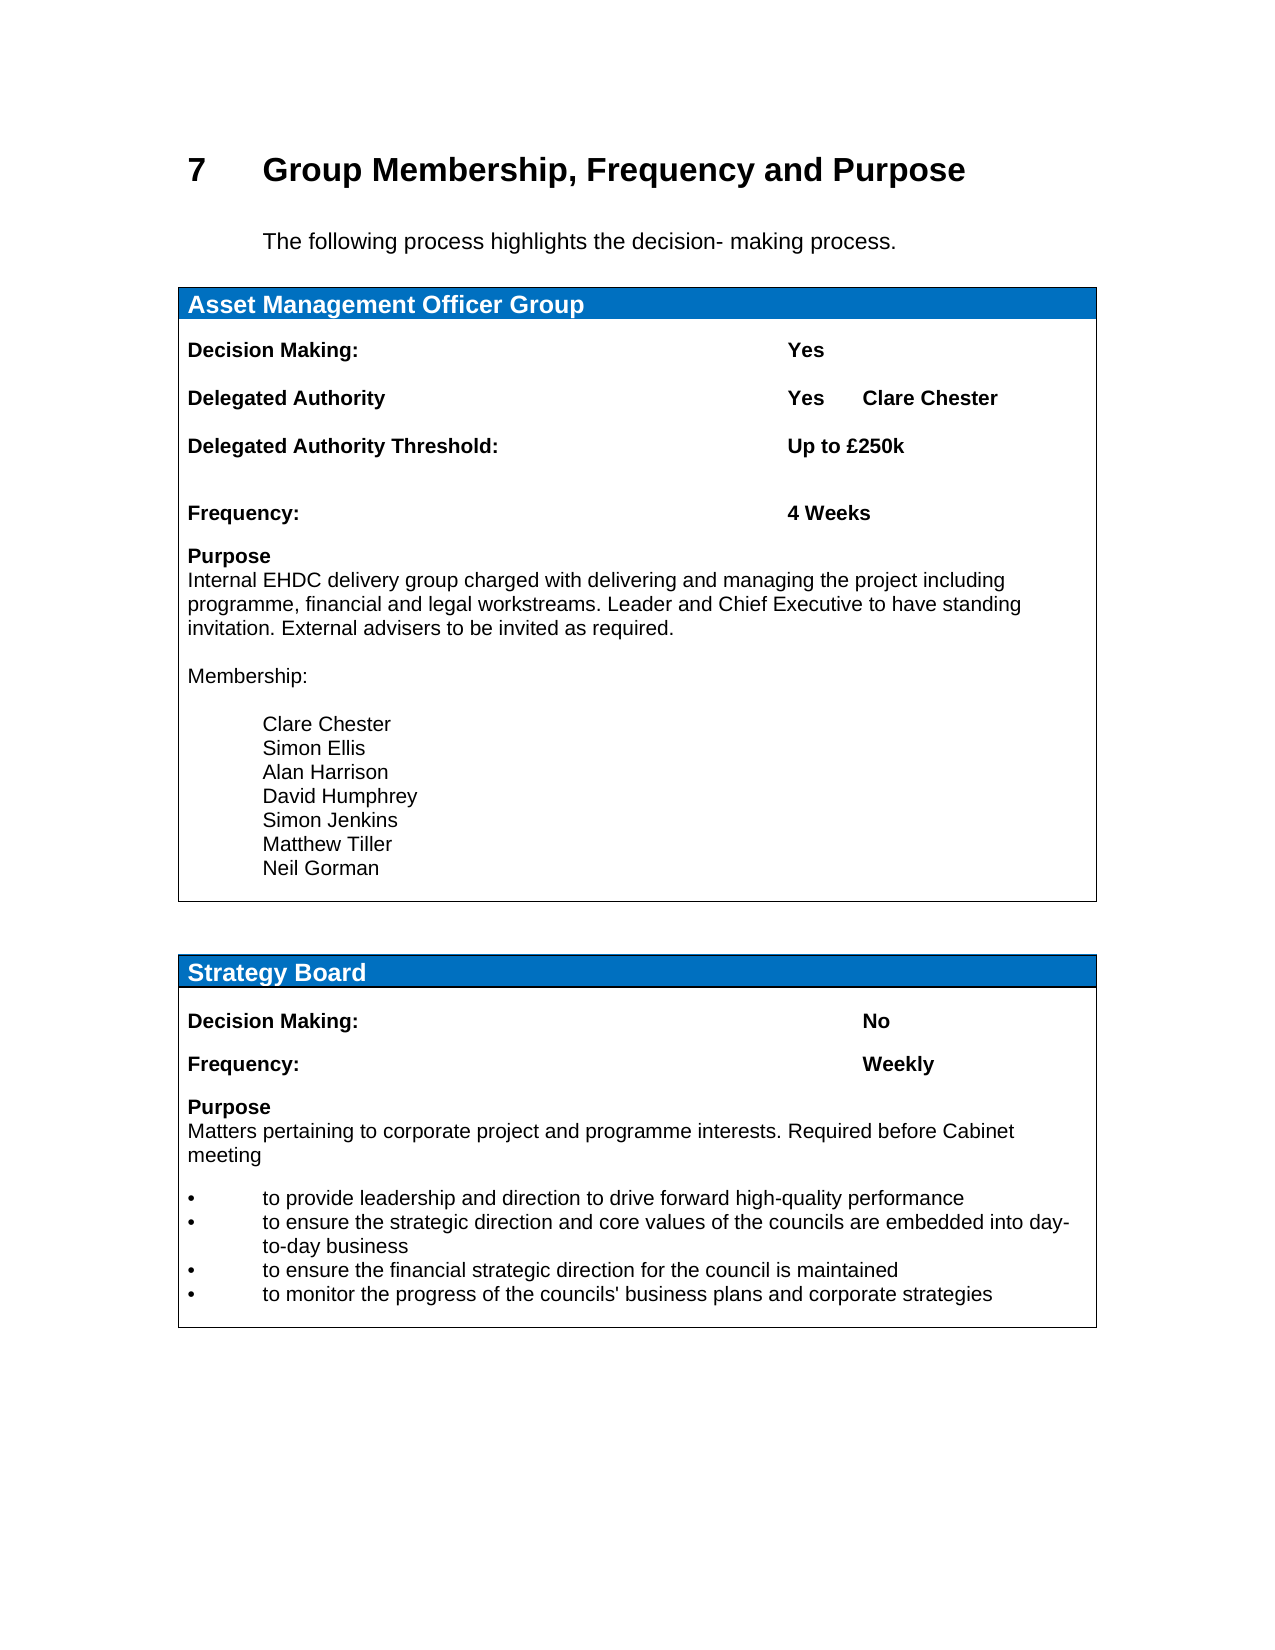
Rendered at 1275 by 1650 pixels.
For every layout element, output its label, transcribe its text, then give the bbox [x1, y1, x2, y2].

list Frequency: Weekly [187, 1052, 1087, 1076]
list The following process highlights the decision- making process. [187, 228, 1087, 254]
list Internal EHDC delivery group charged with delivering and managing the project including programme, financial and legal workstreams. Leader and Chief Executive to have standing invitation. External advisers to be invited as required. [187, 568, 1087, 640]
list Purpose [187, 1095, 1087, 1119]
list • to ensure the financial strategic direction for the council is maintained [187, 1258, 1087, 1282]
list Matthew Tiller [187, 832, 1087, 856]
list Strategy Board [179, 956, 1096, 986]
list Alan Harrison [187, 760, 1087, 784]
list Asset Management Officer Group [179, 288, 1096, 319]
list • to ensure the strategic direction and core values of the councils are embedded into day-to-day business [187, 1210, 1087, 1258]
list Purpose [187, 544, 1087, 568]
list Delegated Authority Yes Clare Chester [187, 386, 1087, 410]
list Frequency: 4 Weeks [187, 501, 1087, 525]
list • to monitor the progress of the councils' business plans and corporate strategies [187, 1282, 1087, 1306]
list Neil Gorman [187, 856, 1087, 879]
list Decision Making: Yes [187, 338, 1087, 362]
list Clare Chester [187, 712, 1087, 736]
text David Humphrey [187, 784, 1087, 808]
list Simon Ellis [187, 736, 1087, 760]
list Membership: [187, 664, 1087, 688]
list Group Membership, Frequency and Purpose [187, 150, 1087, 188]
list Decision Making: No [187, 1009, 1087, 1033]
list • to provide leadership and direction to drive forward high-quality performance [187, 1186, 1087, 1210]
list Simon Jenkins [187, 808, 1087, 832]
list Delegated Authority Threshold: Up to £250k [187, 434, 1087, 458]
list Matters pertaining to corporate project and programme interests. Required before Cabinet meeting [187, 1119, 1087, 1167]
